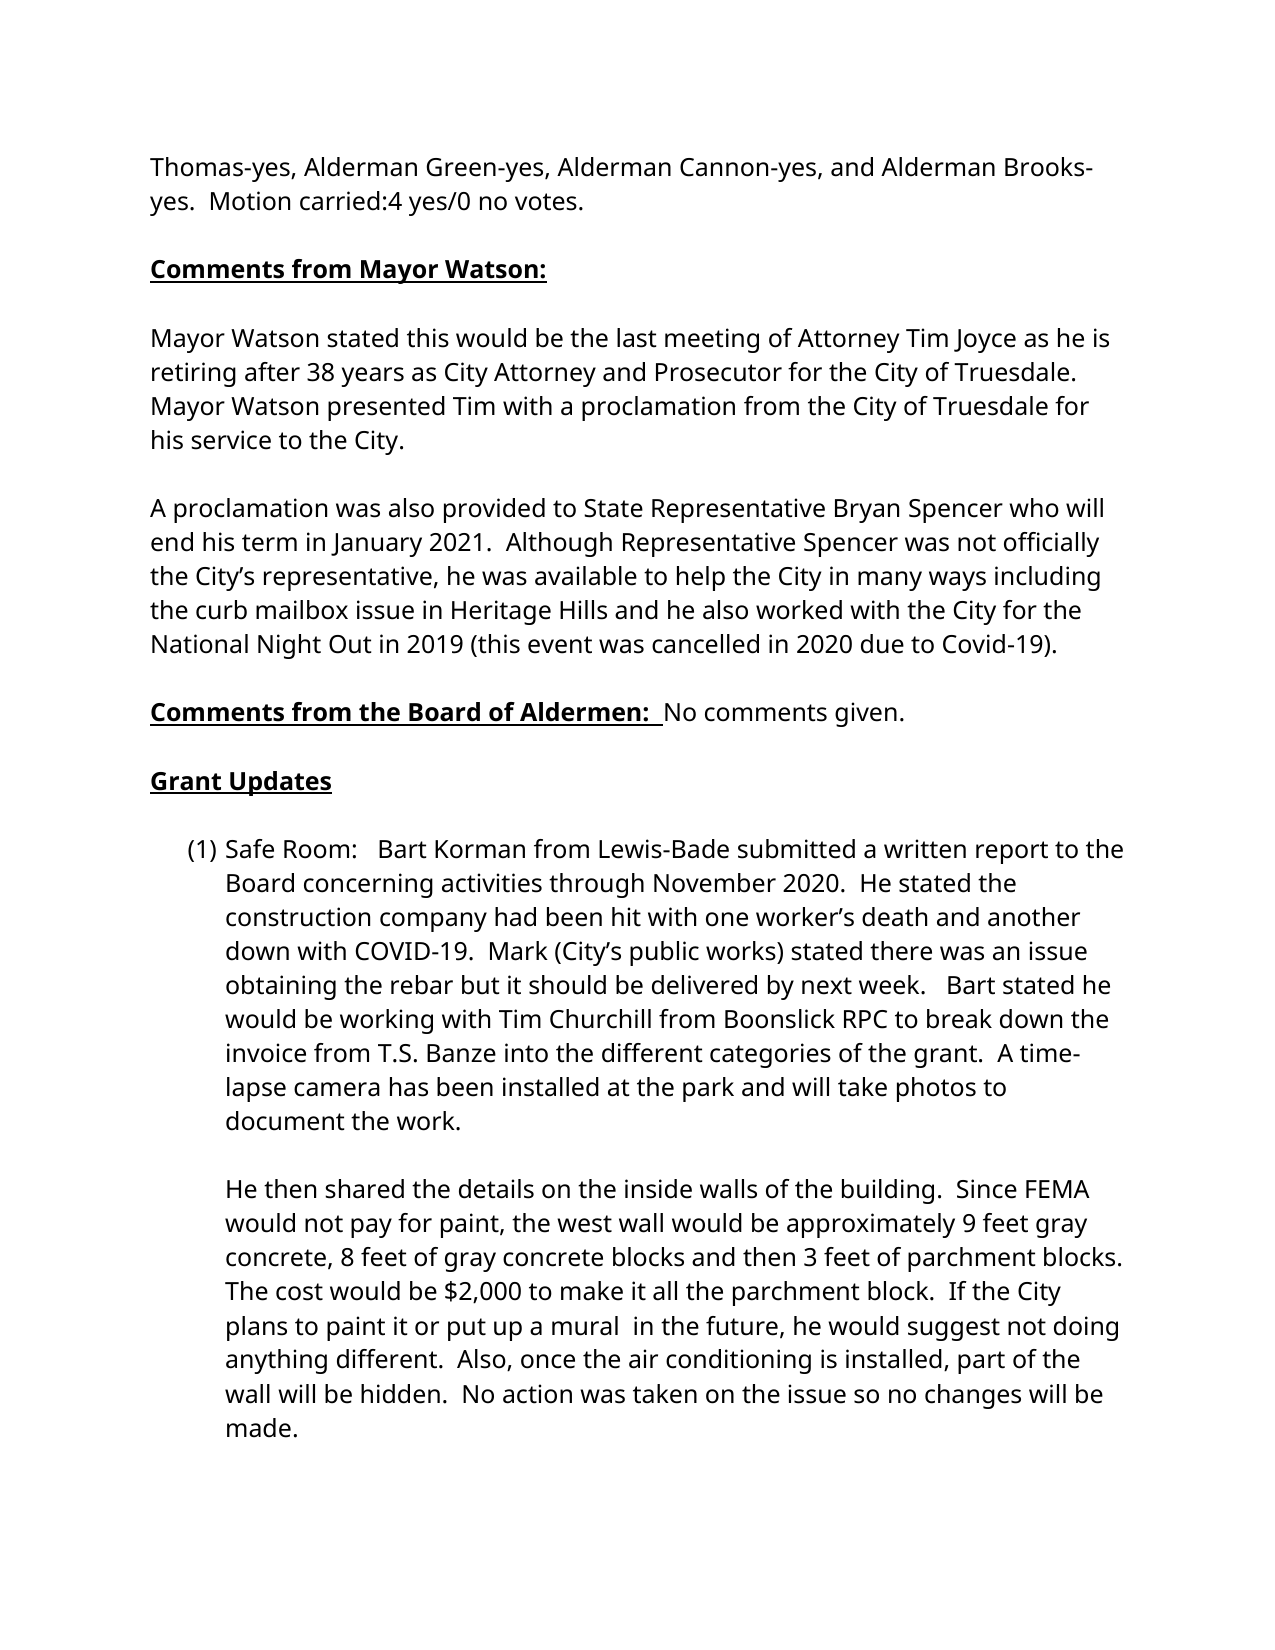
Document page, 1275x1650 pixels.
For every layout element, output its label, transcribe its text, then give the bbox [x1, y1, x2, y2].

list Safe Room: Bart Korman from Lewis-Bade submitted a written report to the Board concerning activities through November 2020. He stated the construction company had been hit with one worker’s death and another down with COVID-19. Mark (City’s public works) stated there was an issue obtaining the rebar but it should be delivered by next week. Bart stated he would be working with Tim Churchill from Boonslick RPC to break down the invoice from T.S. Banze into the different categories of the grant. A time-lapse camera has been installed at the park and will take photos to document the work. [187, 831, 1125, 1138]
text A proclamation was also provided to State Representative Bryan Spencer who will end his term in January 2021. Although Representative Spencer was not officially the City’s representative, he was available to help the City in many ways including the curb mailbox issue in Heritage Hills and he also worked with the City for the National Night Out in 2019 (this event was cancelled in 2020 due to Covid-19). [150, 491, 1125, 661]
text Comments from Mayor Watson: [150, 252, 1125, 286]
text He then shared the details on the inside walls of the building. Since FEMA would not pay for paint, the west wall would be approximately 9 feet gray concrete, 8 feet of gray concrete blocks and then 3 feet of parchment blocks. The cost would be $2,000 to make it all the parchment block. If the City plans to paint it or put up a mural in the future, he would suggest not doing anything different. Also, once the air conditioning is installed, part of the wall will be hidden. No action was taken on the issue so no changes will be made. [225, 1172, 1125, 1444]
text Mayor Watson stated this would be the last meeting of Attorney Tim Joyce as he is retiring after 38 years as City Attorney and Prosecutor for the City of Truesdale. Mayor Watson presented Tim with a proclamation from the City of Truesdale for his service to the City. [150, 320, 1125, 457]
text Comments from the Board of Aldermen: No comments given. [150, 695, 1125, 729]
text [150, 150, 1125, 218]
text Grant Updates [150, 763, 1125, 797]
